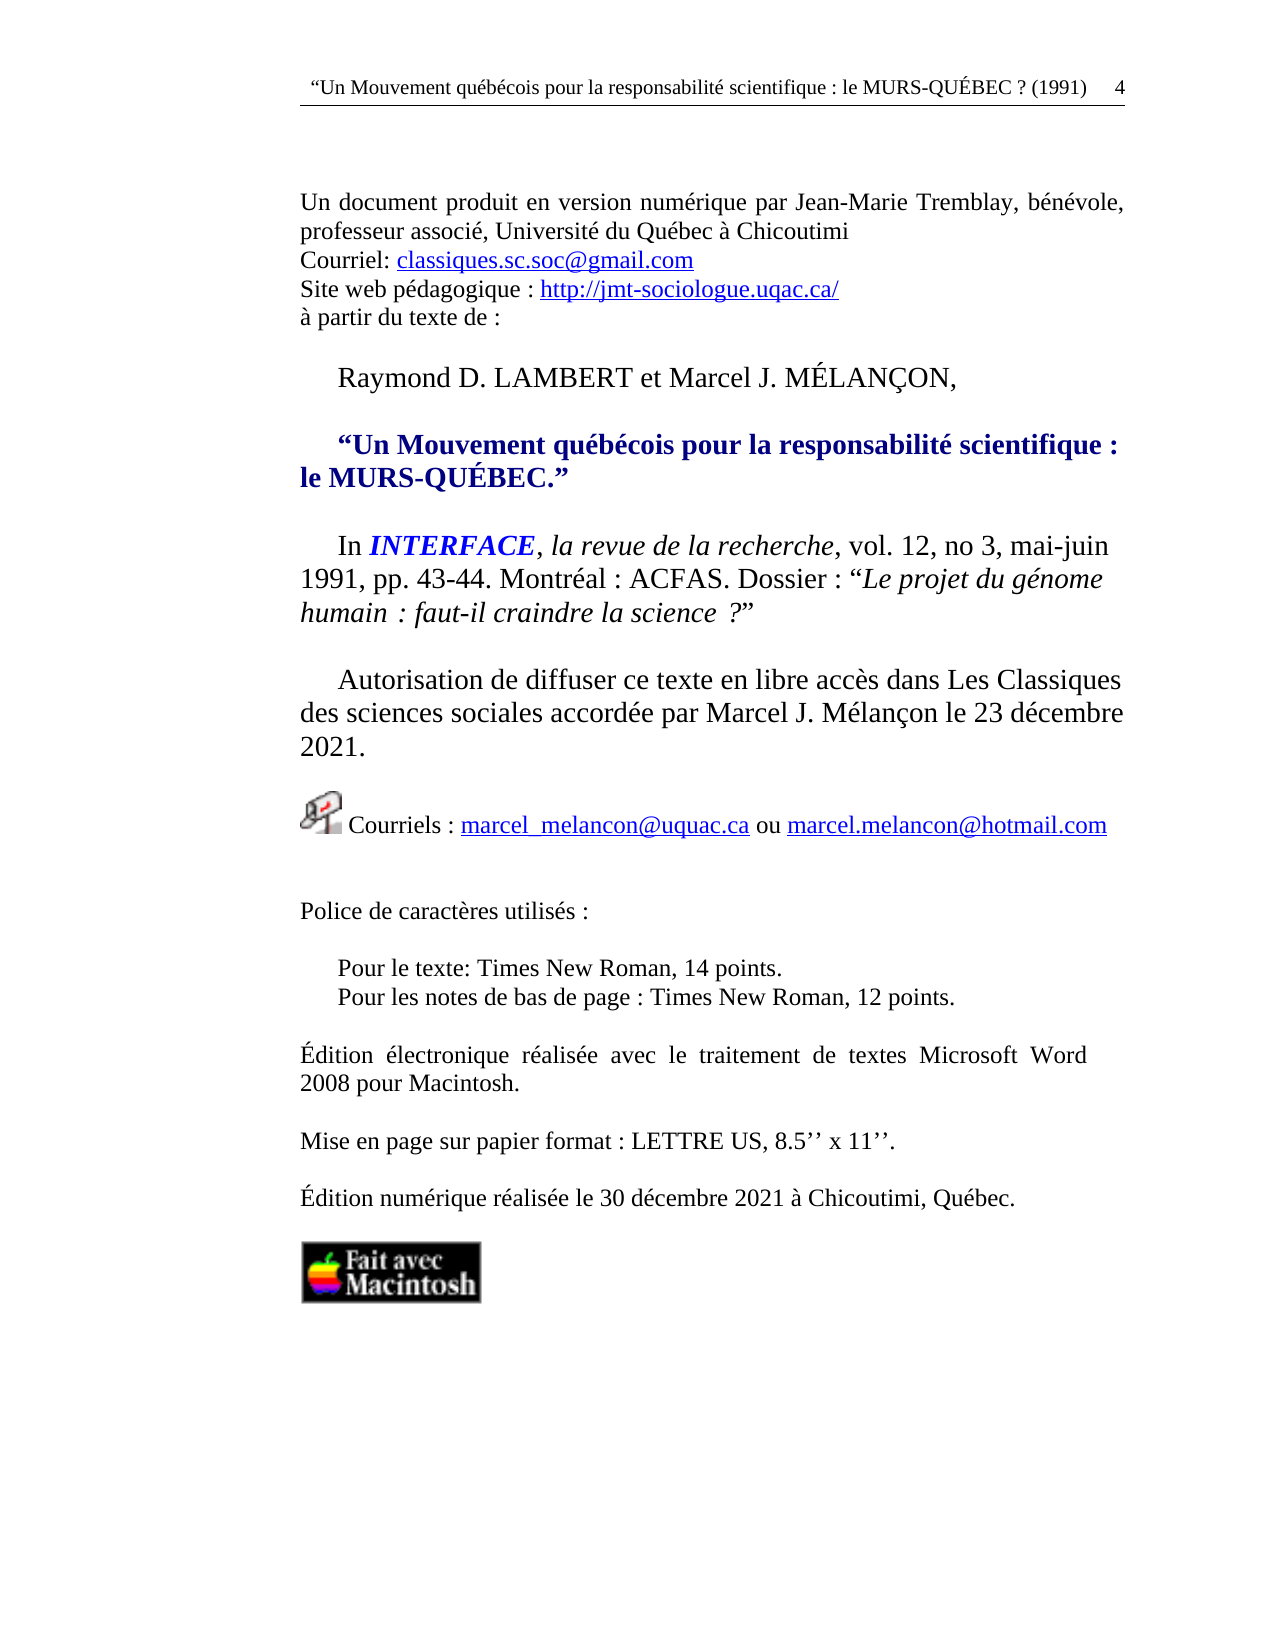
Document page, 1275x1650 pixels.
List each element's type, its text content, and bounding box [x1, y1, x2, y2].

text Pour le texte: Times New Roman, 14 points. [337, 953, 1087, 982]
text Édition numérique réalisée le 30 décembre 2021 à Chicoutimi, Québec. [300, 1183, 1125, 1212]
text Police de caractères utilisés : [300, 896, 937, 925]
text Pour les notes de bas de page : Times New Roman, 12 points. [337, 982, 1087, 1011]
picture [300, 791, 342, 834]
text “Un Mouvement québécois pour la responsabilité scientifique : le MURS-QUÉBEC.” [300, 427, 1125, 494]
text Raymond D. LAMBERT et Marcel J. MÉLANÇON, [300, 360, 1125, 393]
text à partir du texte de : [300, 302, 1125, 331]
text Mise en page sur papier format : LETTRE US, 8.5’’ x 11’’. [300, 1126, 1069, 1155]
text Site web pédagogique : http://jmt-sociologue.uqac.ca/ [300, 274, 1125, 302]
text Courriel: classiques.sc.soc@gmail.com [300, 245, 1125, 274]
text Un document produit en version numérique par Jean-Marie Tremblay, bénévole, professeur associé, Université du Québec à Chicoutimi [300, 187, 1125, 245]
text Édition électronique réalisée avec le traitement de textes Microsoft Word 2008 pour Macintosh. [300, 1040, 1087, 1097]
text In INTERFACE, la revue de la recherche, vol. 12, no 3, mai-juin 1991, pp. 43-44. Montréal : ACFAS. Dossier : “Le projet du génome humain : faut-il craindre la science ?” [300, 528, 1125, 628]
picture [300, 1241, 484, 1306]
text Autorisation de diffuser ce texte en libre accès dans Les Classiques des sciences sociales accordée par Marcel J. Mélançon le 23 décembre 2021. [300, 662, 1125, 762]
text Courriels : marcel_melancon@uquac.ca ou marcel.melancon@hotmail.com [300, 791, 1125, 838]
